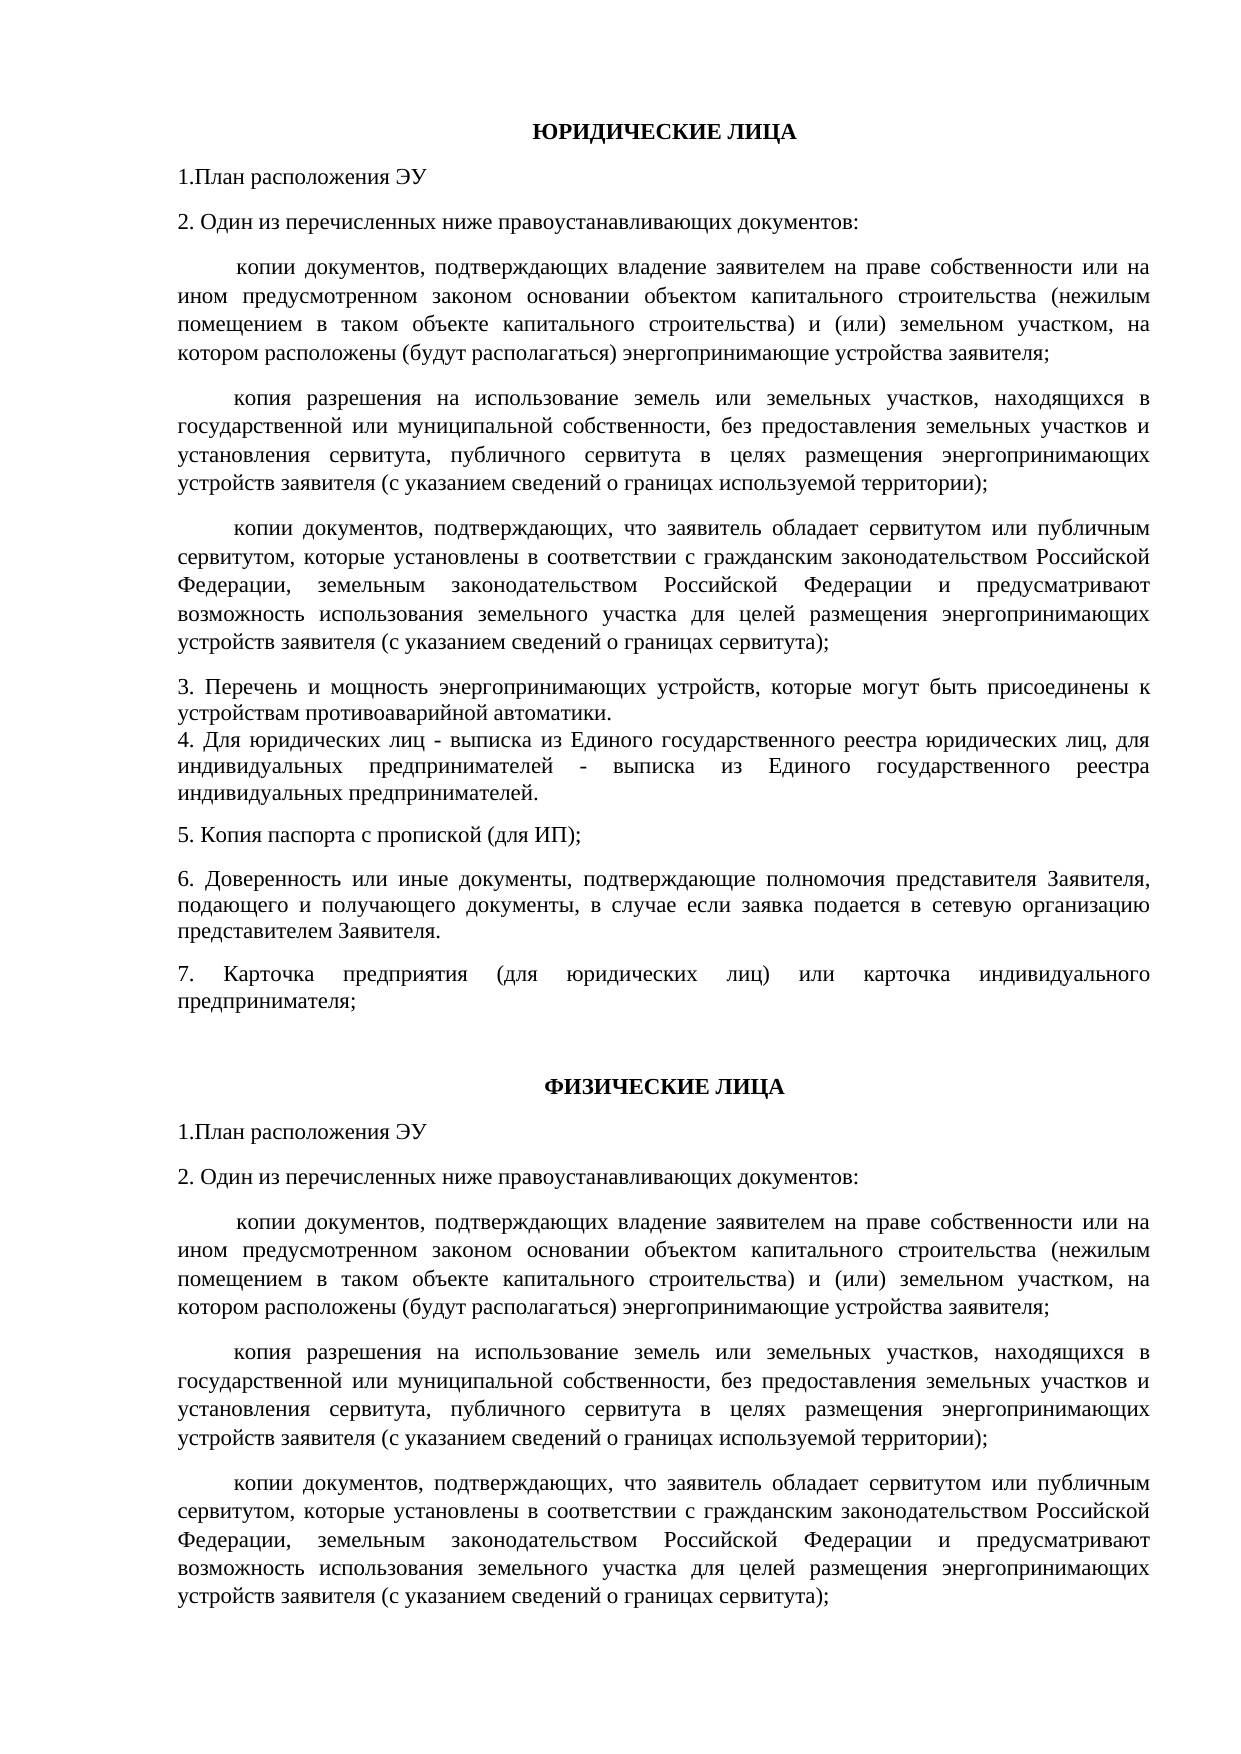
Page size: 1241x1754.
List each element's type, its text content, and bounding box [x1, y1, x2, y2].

text копия разрешения на использование земель или земельных участков, находящихся в государственной или муниципальной собственности, без предоставления земельных участков и установления сервитута, публичного сервитута в целях размещения энергопринимающих устройств заявителя (с указанием сведений о границах используемой территории); [177, 384, 1152, 496]
text копии документов, подтверждающих владение заявителем на праве собственности или на ином предусмотренном законом основании объектом капитального строительства (нежилым помещением в таком объекте капитального строительства) и (или) земельном участком, на котором расположены (будут располагаться) энергопринимающие устройства заявителя; [177, 253, 1152, 365]
text 7. Карточка предприятия (для юридических лиц) или карточка индивидуального предпринимателя; [177, 960, 1152, 1013]
text ЮРИДИЧЕСКИЕ ЛИЦА [177, 118, 1152, 144]
text 1.План расположения ЭУ [177, 163, 1152, 189]
text 2. Один из перечисленных ниже правоустанавливающих документов: [177, 1163, 1152, 1189]
text 2. Один из перечисленных ниже правоустанавливающих документов: [177, 208, 1152, 235]
text копии документов, подтверждающих, что заявитель обладает сервитутом или публичным сервитутом, которые установлены в соответствии с гражданским законодательством Российской Федерации, земельным законодательством Российской Федерации и предусматривают возможность использования земельного участка для целей размещения энергопринимающих устройств заявителя (с указанием сведений о границах сервитута); [177, 514, 1152, 654]
text 1.План расположения ЭУ [177, 1118, 1152, 1144]
text копии документов, подтверждающих, что заявитель обладает сервитутом или публичным сервитутом, которые установлены в соответствии с гражданским законодательством Российской Федерации, земельным законодательством Российской Федерации и предусматривают возможность использования земельного участка для целей размещения энергопринимающих устройств заявителя (с указанием сведений о границах сервитута); [177, 1469, 1152, 1609]
text ФИЗИЧЕСКИЕ ЛИЦА [177, 1073, 1152, 1099]
text копии документов, подтверждающих владение заявителем на праве собственности или на ином предусмотренном законом основании объектом капитального строительства (нежилым помещением в таком объекте капитального строительства) и (или) земельном участком, на котором расположены (будут располагаться) энергопринимающие устройства заявителя; [177, 1208, 1152, 1320]
text 4. Для юридических лиц - выписка из Единого государственного реестра юридических лиц, для индивидуальных предпринимателей - выписка из Единого государственного реестра индивидуальных предпринимателей. [177, 726, 1152, 805]
text 5. Копия паспорта с пропиской (для ИП); [177, 822, 1152, 848]
text 3. Перечень и мощность энергопринимающих устройств, которые могут быть присоединены к устройствам противоаварийной автоматики. [177, 673, 1152, 726]
text 6. Доверенность или иные документы, подтверждающие полномочия представителя Заявителя, подающего и получающего документы, в случае если заявка подается в сетевую организацию представителем Заявителя. [177, 864, 1152, 944]
text копия разрешения на использование земель или земельных участков, находящихся в государственной или муниципальной собственности, без предоставления земельных участков и установления сервитута, публичного сервитута в целях размещения энергопринимающих устройств заявителя (с указанием сведений о границах используемой территории); [177, 1338, 1152, 1450]
